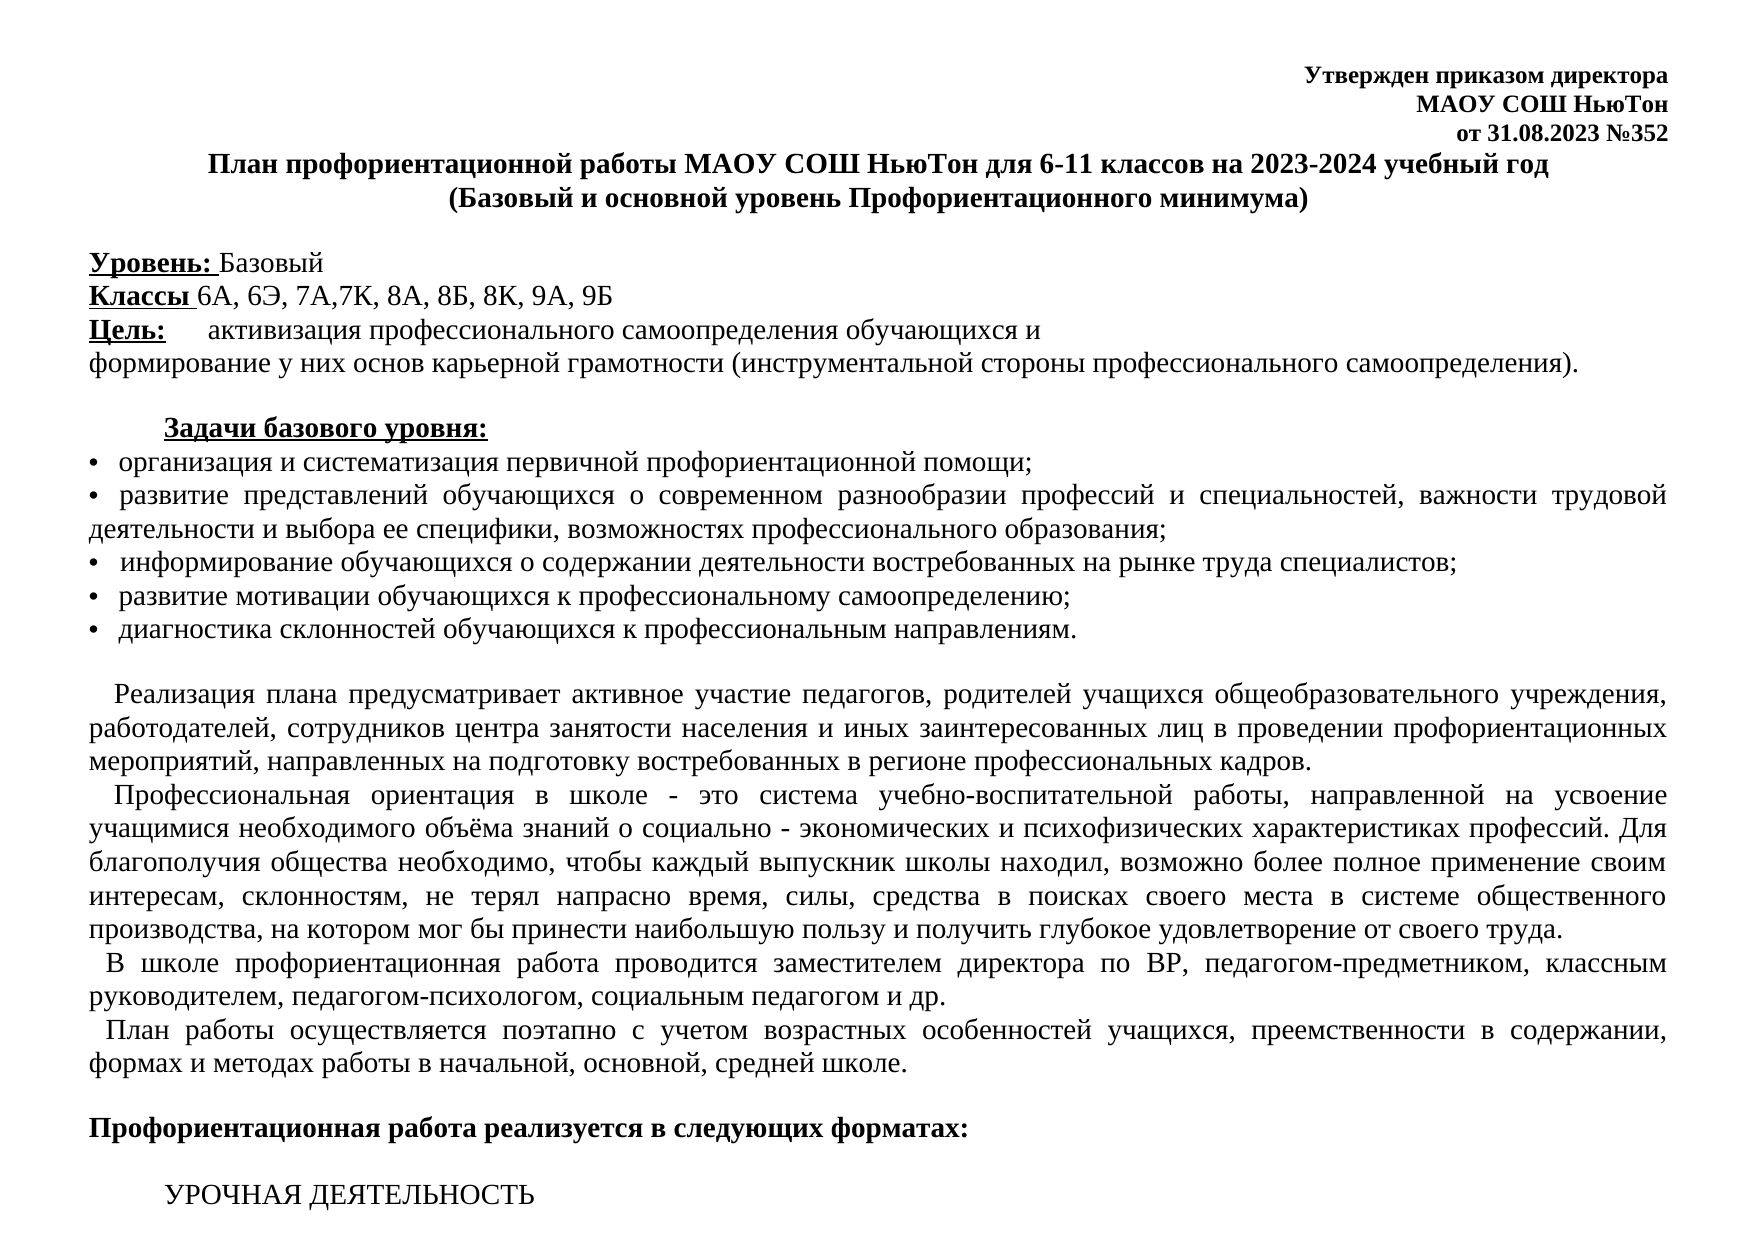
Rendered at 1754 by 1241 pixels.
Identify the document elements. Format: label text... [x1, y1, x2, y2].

text УРОЧНАЯ ДЕЯТЕЛЬНОСТЬ [89, 1177, 1668, 1211]
text от 31.08.2023 №352 [89, 118, 1668, 147]
list развитие мотивации обучающихся к профессиональному самоопределению; [89, 578, 1668, 612]
subtitle МАОУ СОШ НьюТон [89, 89, 1668, 118]
text Цель: активизация профессионального самоопределения обучающихся и [89, 312, 1668, 346]
text В школе профориентационная работа проводится заместителем директора по ВР, педагогом-предметником, классным руководителем, педагогом-психологом, социальным педагогом и др. [89, 945, 1668, 1012]
text Задачи базового уровня: [89, 410, 1668, 444]
text Профориентационная работа реализуется в следующих форматах: [89, 1110, 1668, 1144]
subtitle Утвержден приказом директора [89, 60, 1668, 88]
list организация и систематизация первичной профориентационной помощи; [89, 444, 1668, 477]
text формирование у них основ карьерной грамотности (инструментальной стороны профессионального самоопределения). [89, 346, 1668, 379]
list диагностика склонностей обучающихся к профессиональным направлениям. [89, 612, 1668, 645]
text План профориентационной работы МАОУ СОШ НьюТон для 6-11 классов на 2023-2024 учебный год [89, 147, 1668, 180]
text Классы 6А, 6Э, 7А,7К, 8А, 8Б, 8К, 9А, 9Б [89, 278, 1668, 312]
text План работы осуществляется поэтапно с учетом возрастных особенностей учащихся, преемственности в содержании, формах и методах работы в начальной, основной, средней школе. [89, 1012, 1668, 1079]
text Уровень: Базовый [89, 245, 1668, 278]
text Профессиональная ориентация в школе - это система учебно-воспитательной работы, направленной на усвоение учащимися необходимого объёма знаний о социально - экономических и психофизических характеристиках профессий. Для благополучия общества необходимо, чтобы каждый выпускник школы находил, возможно более полное применение своим интересам, склонностям, не терял напрасно время, силы, средства в поисках своего места в системе общественного производства, на котором мог бы принести наибольшую пользу и получить глубокое удовлетворение от своего труда. [89, 777, 1668, 945]
list развитие представлений обучающихся о современном разнообразии профессий и специальностей, важности трудовой деятельности и выбора ее специфики, возможностях профессионального образования; [89, 477, 1668, 544]
text Реализация плана предусматривает активное участие педагогов, родителей учащихся общеобразовательного учреждения, работодателей, сотрудников центра занятости населения и иных заинтересованных лиц в проведении профориентационных мероприятий, направленных на подготовку востребованных в регионе профессиональных кадров. [89, 676, 1668, 777]
list информирование обучающихся о содержании деятельности востребованных на рынке труда специалистов; [89, 544, 1668, 578]
text (Базовый и основной уровень Профориентационного минимума) [89, 180, 1668, 214]
